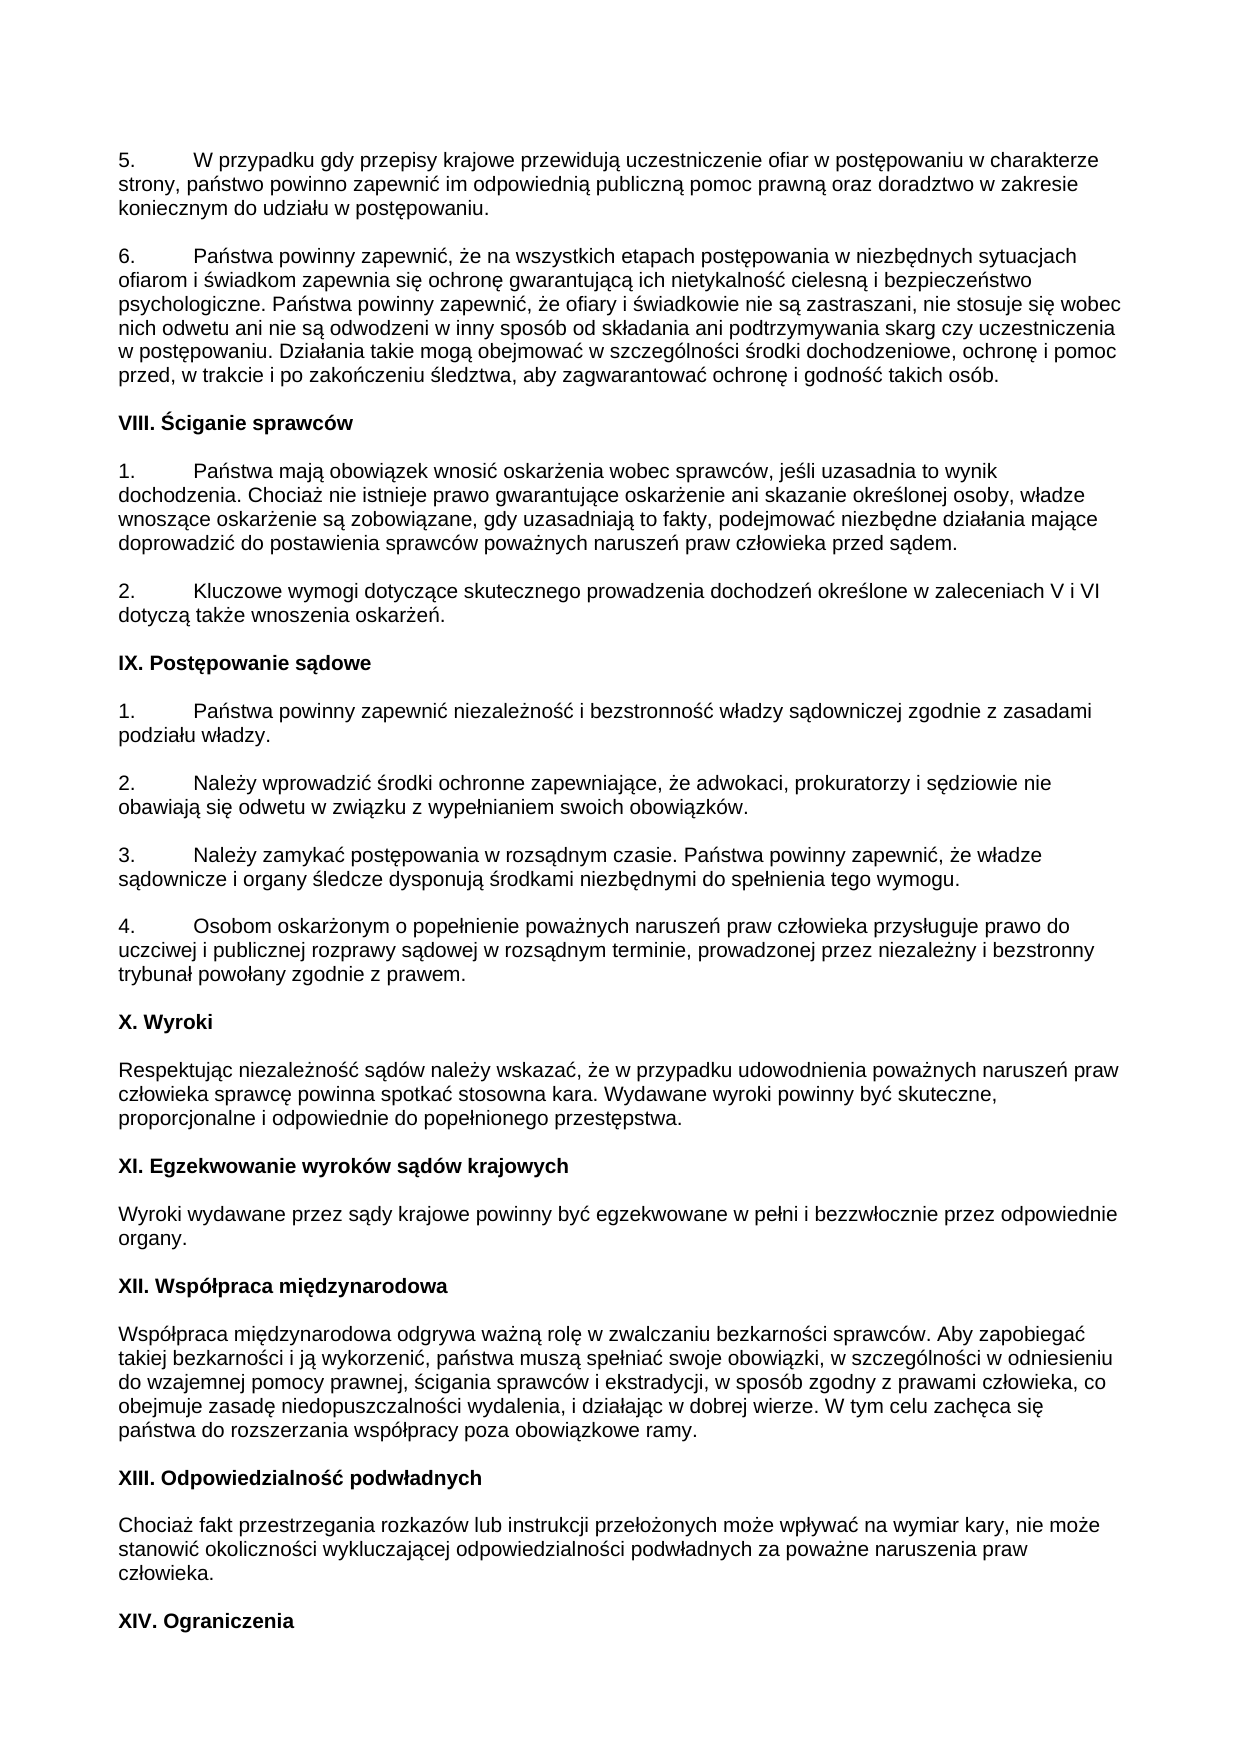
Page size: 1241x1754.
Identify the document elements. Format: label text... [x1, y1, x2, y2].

list W przypadku gdy przepisy krajowe przewidują uczestniczenie ofiar w postępowaniu w charakterze strony, państwo powinno zapewnić im odpowiednią publiczną pomoc prawną oraz doradztwo w zakresie koniecznym do udziału w postępowaniu. [118, 148, 1122, 219]
list Należy zamykać postępowania w rozsądnym czasie. Państwa powinny zapewnić, że władze sądownicze i organy śledcze dysponują środkami niezbędnymi do spełnienia tego wymogu. [118, 842, 1122, 890]
list Kluczowe wymogi dotyczące skutecznego prowadzenia dochodzeń określone w zaleceniach V i VI dotyczą także wnoszenia oskarżeń. [118, 579, 1122, 627]
list Należy wprowadzić środki ochronne zapewniające, że adwokaci, prokuratorzy i sędziowie nie obawiają się odwetu w związku z wypełnianiem swoich obowiązków. [118, 771, 1122, 818]
list Państwa powinny zapewnić niezależność i bezstronność władzy sądowniczej zgodnie z zasadami podziału władzy. [118, 699, 1122, 747]
text Respektując niezależność sądów należy wskazać, że w przypadku udowodnienia poważnych naruszeń praw człowieka sprawcę powinna spotkać stosowna kara. Wydawane wyroki powinny być skuteczne, proporcjonalne i odpowiednie do popełnionego przestępstwa. [118, 1058, 1122, 1130]
text Współpraca międzynarodowa odgrywa ważną rolę w zwalczaniu bezkarności sprawców. Aby zapobiegać takiej bezkarności i ją wykorzenić, państwa muszą spełniać swoje obowiązki, w szczególności w odniesieniu do wzajemnej pomocy prawnej, ścigania sprawców i ekstradycji, w sposób zgodny z prawami człowieka, co obejmuje zasadę niedopuszczalności wydalenia, i działając w dobrej wierze. W tym celu zachęca się państwa do rozszerzania współpracy poza obowiązkowe ramy. [118, 1322, 1122, 1441]
text X. Wyroki [118, 1010, 1122, 1034]
list Państwa mają obowiązek wnosić oskarżenia wobec sprawców, jeśli uzasadnia to wynik dochodzenia. Chociaż nie istnieje prawo gwarantujące oskarżenie ani skazanie określonej osoby, władze wnoszące oskarżenie są zobowiązane, gdy uzasadniają to fakty, podejmować niezbędne działania mające doprowadzić do postawienia sprawców poważnych naruszeń praw człowieka przed sądem. [118, 459, 1122, 555]
text Wyroki wydawane przez sądy krajowe powinny być egzekwowane w pełni i bezzwłocznie przez odpowiednie organy. [118, 1202, 1122, 1250]
text XIV. Ograniczenia [118, 1609, 1122, 1633]
list Osobom oskarżonym o popełnienie poważnych naruszeń praw człowieka przysługuje prawo do uczciwej i publicznej rozprawy sądowej w rozsądnym terminie, prowadzonej przez niezależny i bezstronny trybunał powołany zgodnie z prawem. [118, 914, 1122, 986]
text XIII. Odpowiedzialność podwładnych [118, 1465, 1122, 1489]
text IX. Postępowanie sądowe [118, 651, 1122, 675]
list Państwa powinny zapewnić, że na wszystkich etapach postępowania w niezbędnych sytuacjach ofiarom i świadkom zapewnia się ochronę gwarantującą ich nietykalność cielesną i bezpieczeństwo psychologiczne. Państwa powinny zapewnić, że ofiary i świadkowie nie są zastraszani, nie stosuje się wobec nich odwetu ani nie są odwodzeni w inny sposób od składania ani podtrzymywania skarg czy uczestniczenia w postępowaniu. Działania takie mogą obejmować w szczególności środki dochodzeniowe, ochronę i pomoc przed, w trakcie i po zakończeniu śledztwa, aby zagwarantować ochronę i godność takich osób. [118, 243, 1122, 387]
text VIII. Ściganie sprawców [118, 411, 1122, 435]
text XI. Egzekwowanie wyroków sądów krajowych [118, 1154, 1122, 1178]
text XII. Współpraca międzynarodowa [118, 1274, 1122, 1298]
text Chociaż fakt przestrzegania rozkazów lub instrukcji przełożonych może wpływać na wymiar kary, nie może stanowić okoliczności wykluczającej odpowiedzialności podwładnych za poważne naruszenia praw człowieka. [118, 1513, 1122, 1585]
